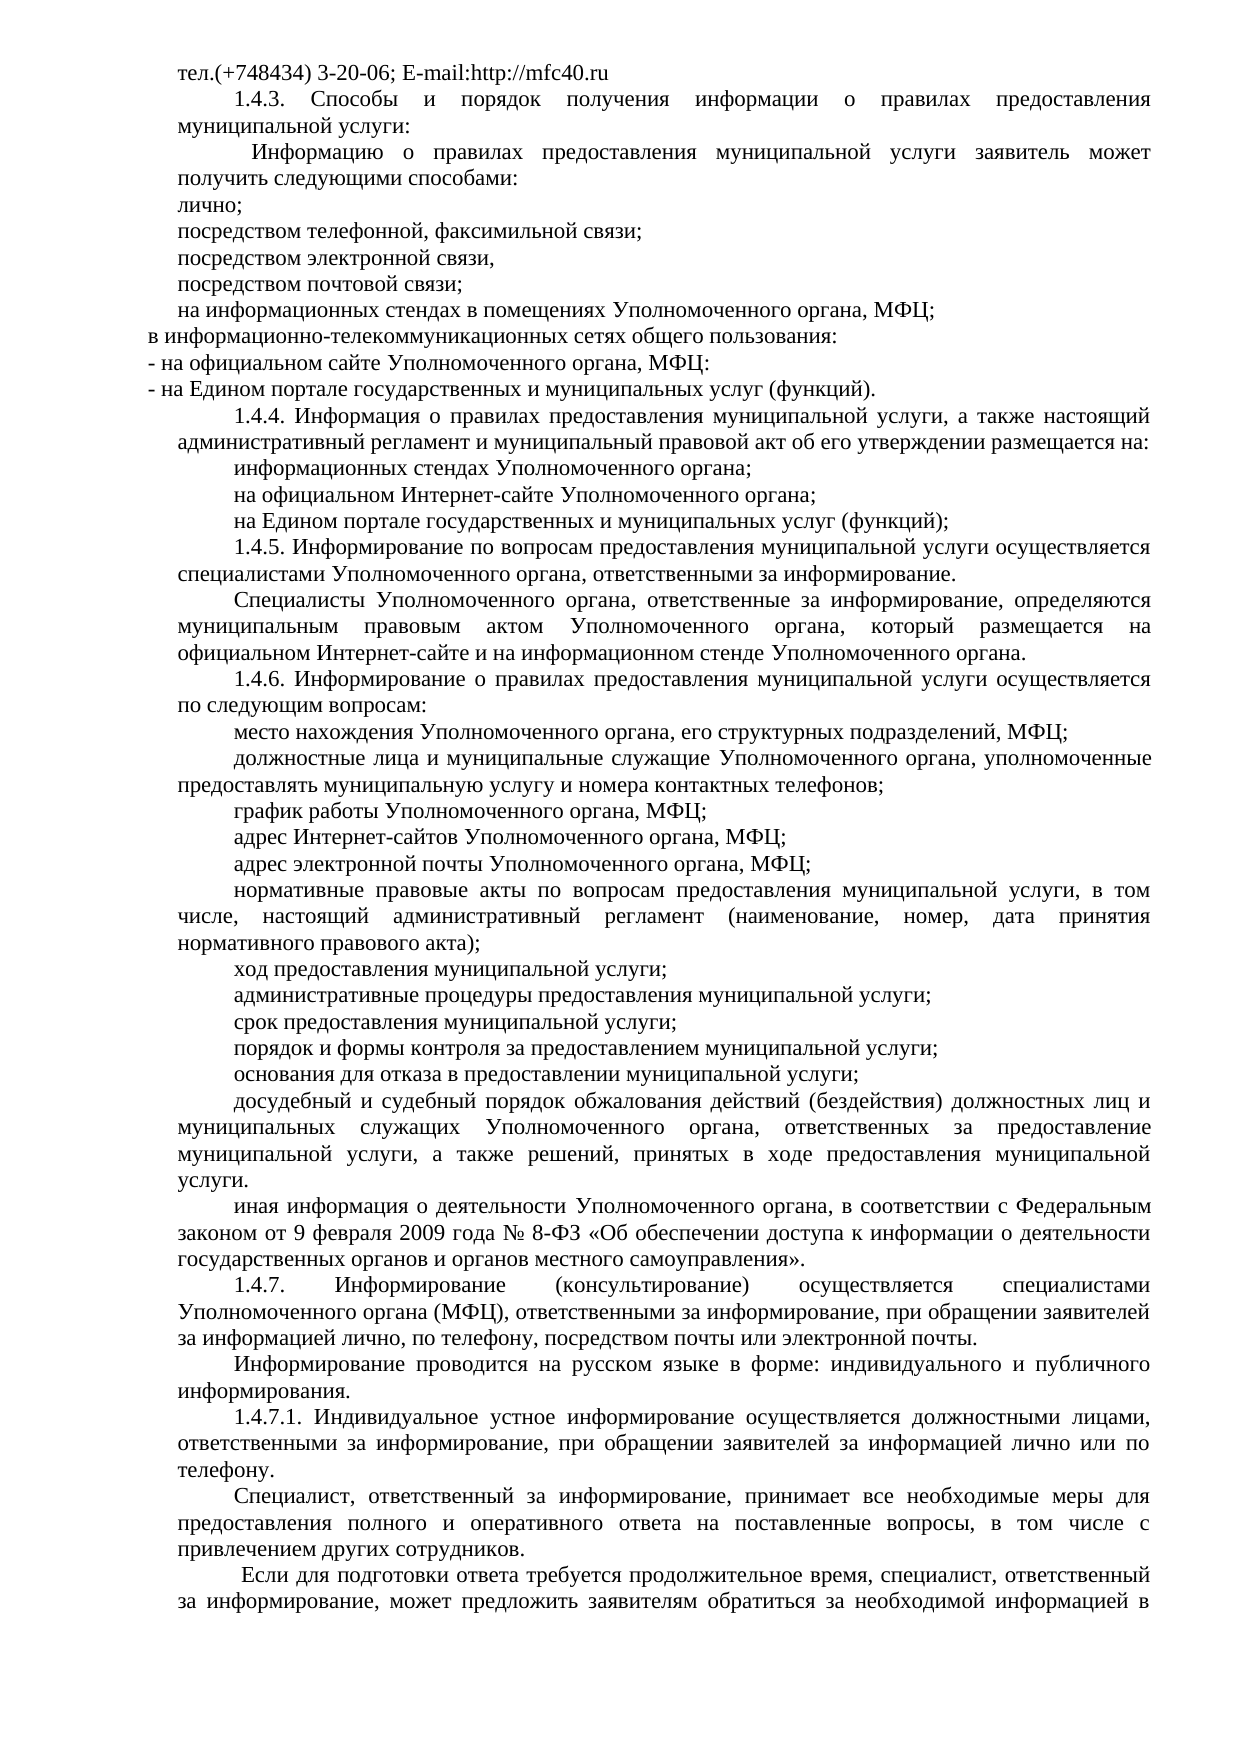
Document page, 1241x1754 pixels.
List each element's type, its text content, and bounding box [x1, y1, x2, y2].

text Специалист, ответственный за информирование, принимает все необходимые меры для предоставления полного и оперативного ответа на поставленные вопросы, в том числе с привлечением других сотрудников. [177, 1482, 1152, 1561]
text лично; [148, 191, 1152, 217]
text должностные лица и муниципальные служащие Уполномоченного органа, уполномоченные предоставлять муниципальную услугу и номера контактных телефонов; [177, 744, 1152, 797]
text - на Едином портале государственных и муниципальных услуг (функций). [148, 375, 1152, 402]
text срок предоставления муниципальной услуги; [177, 1008, 1152, 1034]
text порядок и формы контроля за предоставлением муниципальной услуги; [177, 1034, 1152, 1061]
text тел.(+748434) 3-20-06; E-mail:http://mfc40.ru [177, 59, 1152, 85]
text 1.4.7.1. Индивидуальное устное информирование осуществляется должностными лицами, ответственными за информирование, при обращении заявителей за информацией лично или по телефону. [177, 1403, 1152, 1482]
text - на официальном сайте Уполномоченного органа, МФЦ: [148, 349, 1152, 375]
text Информацию о правилах предоставления муниципальной услуги заявитель может получить следующими способами: [177, 138, 1152, 191]
text 1.4.5. Информирование по вопросам предоставления муниципальной услуги осуществляется специалистами Уполномоченного органа, ответственными за информирование. [177, 533, 1152, 586]
text административные процедуры предоставления муниципальной услуги; [177, 981, 1152, 1008]
text посредством телефонной, факсимильной связи; [148, 217, 1152, 243]
text посредством электронной связи, [148, 243, 1152, 270]
text Информирование проводится на русском языке в форме: индивидуального и публичного информирования. [177, 1350, 1152, 1403]
text 1.4.7. Информирование (консультирование) осуществляется специалистами Уполномоченного органа (МФЦ), ответственными за информирование, при обращении заявителей за информацией лично, по телефону, посредством почты или электронной почты. [177, 1271, 1152, 1350]
text место нахождения Уполномоченного органа, его структурных подразделений, МФЦ; [177, 718, 1152, 744]
text адрес электронной почты Уполномоченного органа, МФЦ; [177, 850, 1152, 876]
text в информационно-телекоммуникационных сетях общего пользования: [148, 323, 1152, 349]
text 1.4.4. Информация о правилах предоставления муниципальной услуги, а также настоящий административный регламент и муниципальный правовой акт об его утверждении размещается на: [177, 402, 1152, 454]
text адрес Интернет-сайтов Уполномоченного органа, МФЦ; [177, 823, 1152, 850]
text график работы Уполномоченного органа, МФЦ; [177, 797, 1152, 823]
text иная информация о деятельности Уполномоченного органа, в соответствии с Федеральным законом от 9 февраля 2009 года № 8-ФЗ «Об обеспечении доступа к информации о деятельности государственных органов и органов местного самоуправления». [177, 1192, 1152, 1271]
text информационных стендах Уполномоченного органа; [177, 454, 1152, 481]
text на информационных стендах в помещениях Уполномоченного органа, МФЦ; [148, 296, 1152, 323]
text 1.4.3. Способы и порядок получения информации о правилах предоставления муниципальной услуги: [177, 85, 1152, 138]
text нормативные правовые акты по вопросам предоставления муниципальной услуги, в том числе, настоящий административный регламент (наименование, номер, дата принятия нормативного правового акта); [177, 876, 1152, 955]
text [177, 1561, 1152, 1614]
text 1.4.6. Информирование о правилах предоставления муниципальной услуги осуществляется по следующим вопросам: [177, 665, 1152, 718]
text на официальном Интернет-сайте Уполномоченного органа; [177, 481, 1152, 507]
text основания для отказа в предоставлении муниципальной услуги; [177, 1061, 1152, 1087]
text Специалисты Уполномоченного органа, ответственные за информирование, определяются муниципальным правовым актом Уполномоченного органа, который размещается на официальном Интернет-сайте и на информационном стенде Уполномоченного органа. [177, 586, 1152, 665]
text на Едином портале государственных и муниципальных услуг (функций); [177, 507, 1152, 533]
text посредством почтовой связи; [148, 270, 1152, 296]
text досудебный и судебный порядок обжалования действий (бездействия) должностных лиц и муниципальных служащих Уполномоченного органа, ответственных за предоставление муниципальной услуги, а также решений, принятых в ходе предоставления муниципальной услуги. [177, 1087, 1152, 1192]
text ход предоставления муниципальной услуги; [177, 955, 1152, 981]
